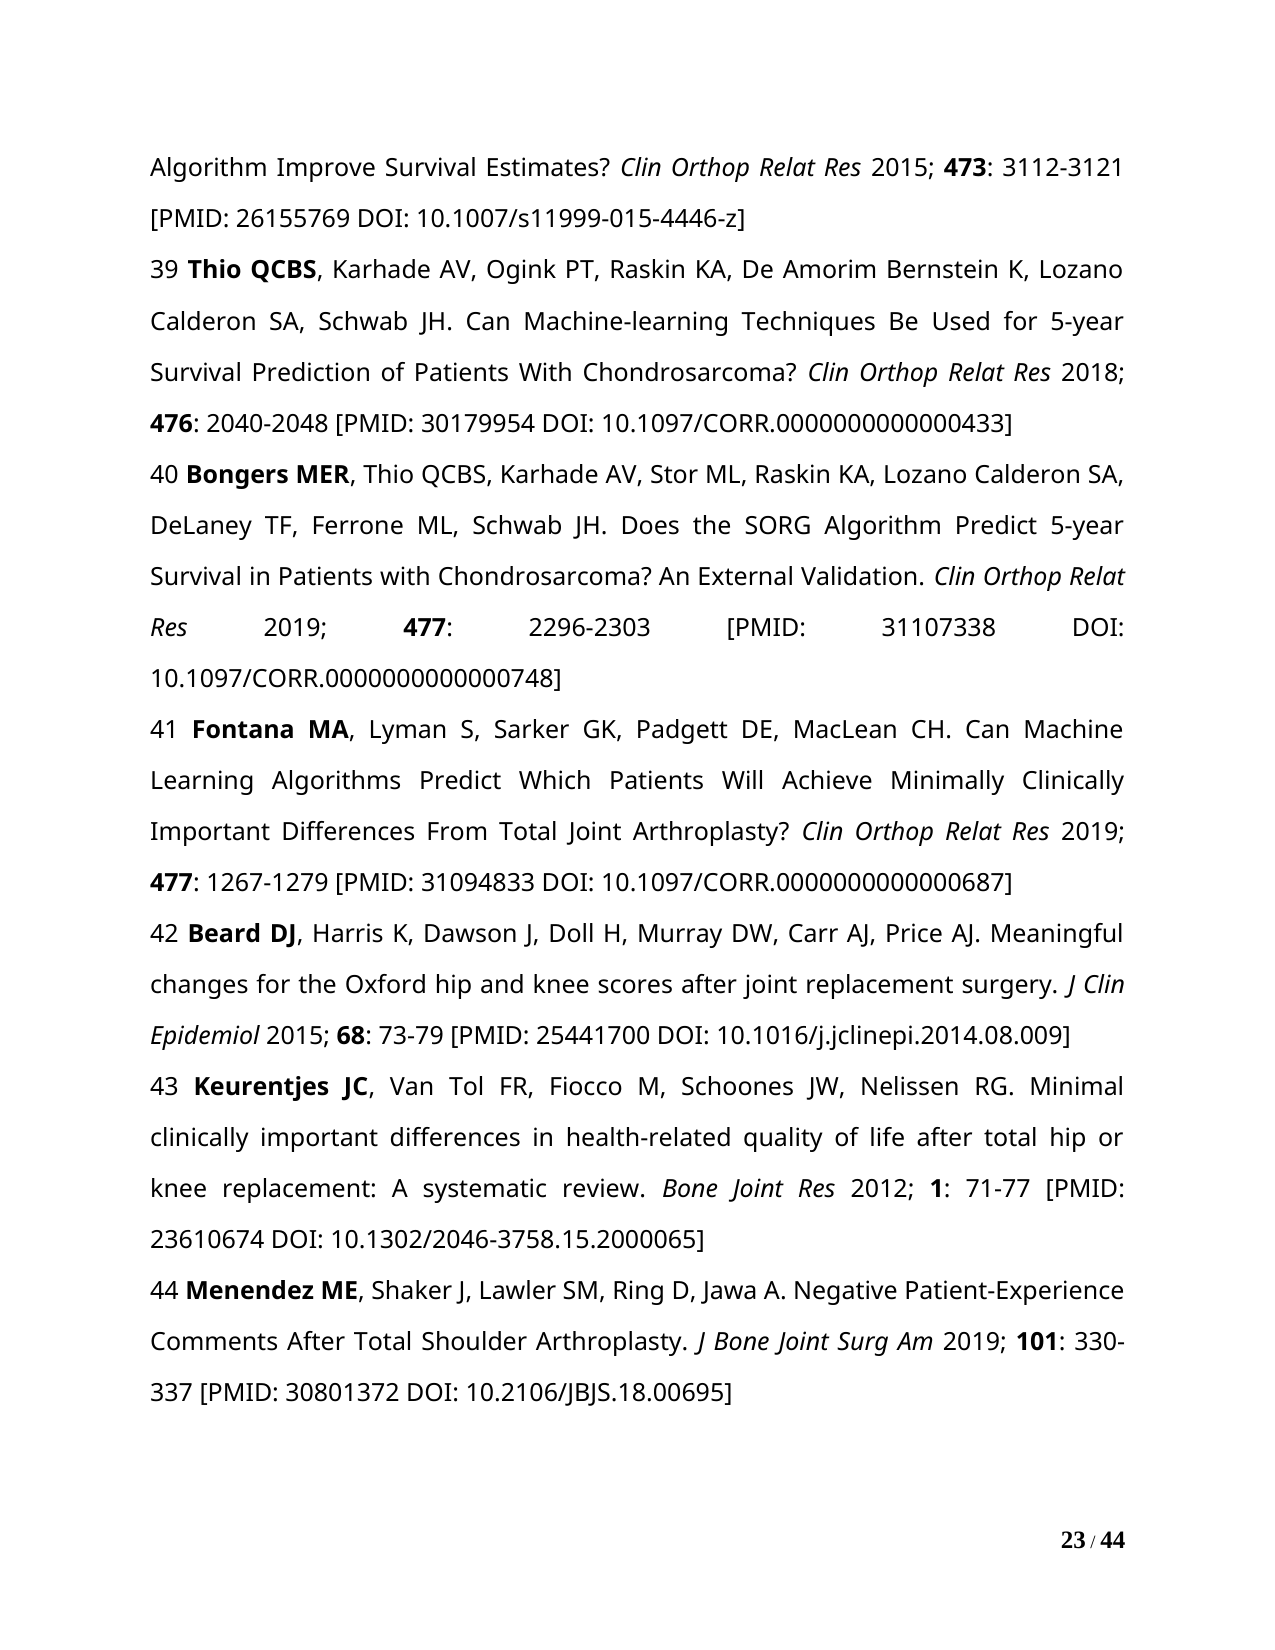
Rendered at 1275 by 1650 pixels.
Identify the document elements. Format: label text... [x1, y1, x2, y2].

text 41 Fontana MA, Lyman S, Sarker GK, Padgett DE, MacLean CH. Can Machine Learning Algorithms Predict Which Patients Will Achieve Minimally Clinically Important Differences From Total Joint Arthroplasty? Clin Orthop Relat Res 2019; 477: 1267-1279 [PMID: 31094833 DOI: 10.1097/CORR.0000000000000687] [150, 711, 1125, 899]
text 43 Keurentjes JC, Van Tol FR, Fiocco M, Schoones JW, Nelissen RG. Minimal clinically important differences in health-related quality of life after total hip or knee replacement: A systematic review. Bone Joint Res 2012; 1: 71-77 [PMID: 23610674 DOI: 10.1302/2046-3758.15.2000065] [150, 1069, 1125, 1256]
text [150, 150, 1125, 235]
text 42 Beard DJ, Harris K, Dawson J, Doll H, Murray DW, Carr AJ, Price AJ. Meaningful changes for the Oxford hip and knee scores after joint replacement surgery. J Clin Epidemiol 2015; 68: 73-79 [PMID: 25441700 DOI: 10.1016/j.jclinepi.2014.08.009] [150, 916, 1125, 1052]
text 40 Bongers MER, Thio QCBS, Karhade AV, Stor ML, Raskin KA, Lozano Calderon SA, DeLaney TF, Ferrone ML, Schwab JH. Does the SORG Algorithm Predict 5-year Survival in Patients with Chondrosarcoma? An External Validation. Clin Orthop Relat Res 2019; 477: 2296-2303 [PMID: 31107338 DOI: 10.1097/CORR.0000000000000748] [150, 456, 1125, 694]
text 44 Menendez ME, Shaker J, Lawler SM, Ring D, Jawa A. Negative Patient-Experience Comments After Total Shoulder Arthroplasty. J Bone Joint Surg Am 2019; 101: 330-337 [PMID: 30801372 DOI: 10.2106/JBJS.18.00695] [150, 1273, 1125, 1409]
text 39 Thio QCBS, Karhade AV, Ogink PT, Raskin KA, De Amorim Bernstein K, Lozano Calderon SA, Schwab JH. Can Machine-learning Techniques Be Used for 5-year Survival Prediction of Patients With Chondrosarcoma? Clin Orthop Relat Res 2018; 476: 2040-2048 [PMID: 30179954 DOI: 10.1097/CORR.0000000000000433] [150, 252, 1125, 439]
